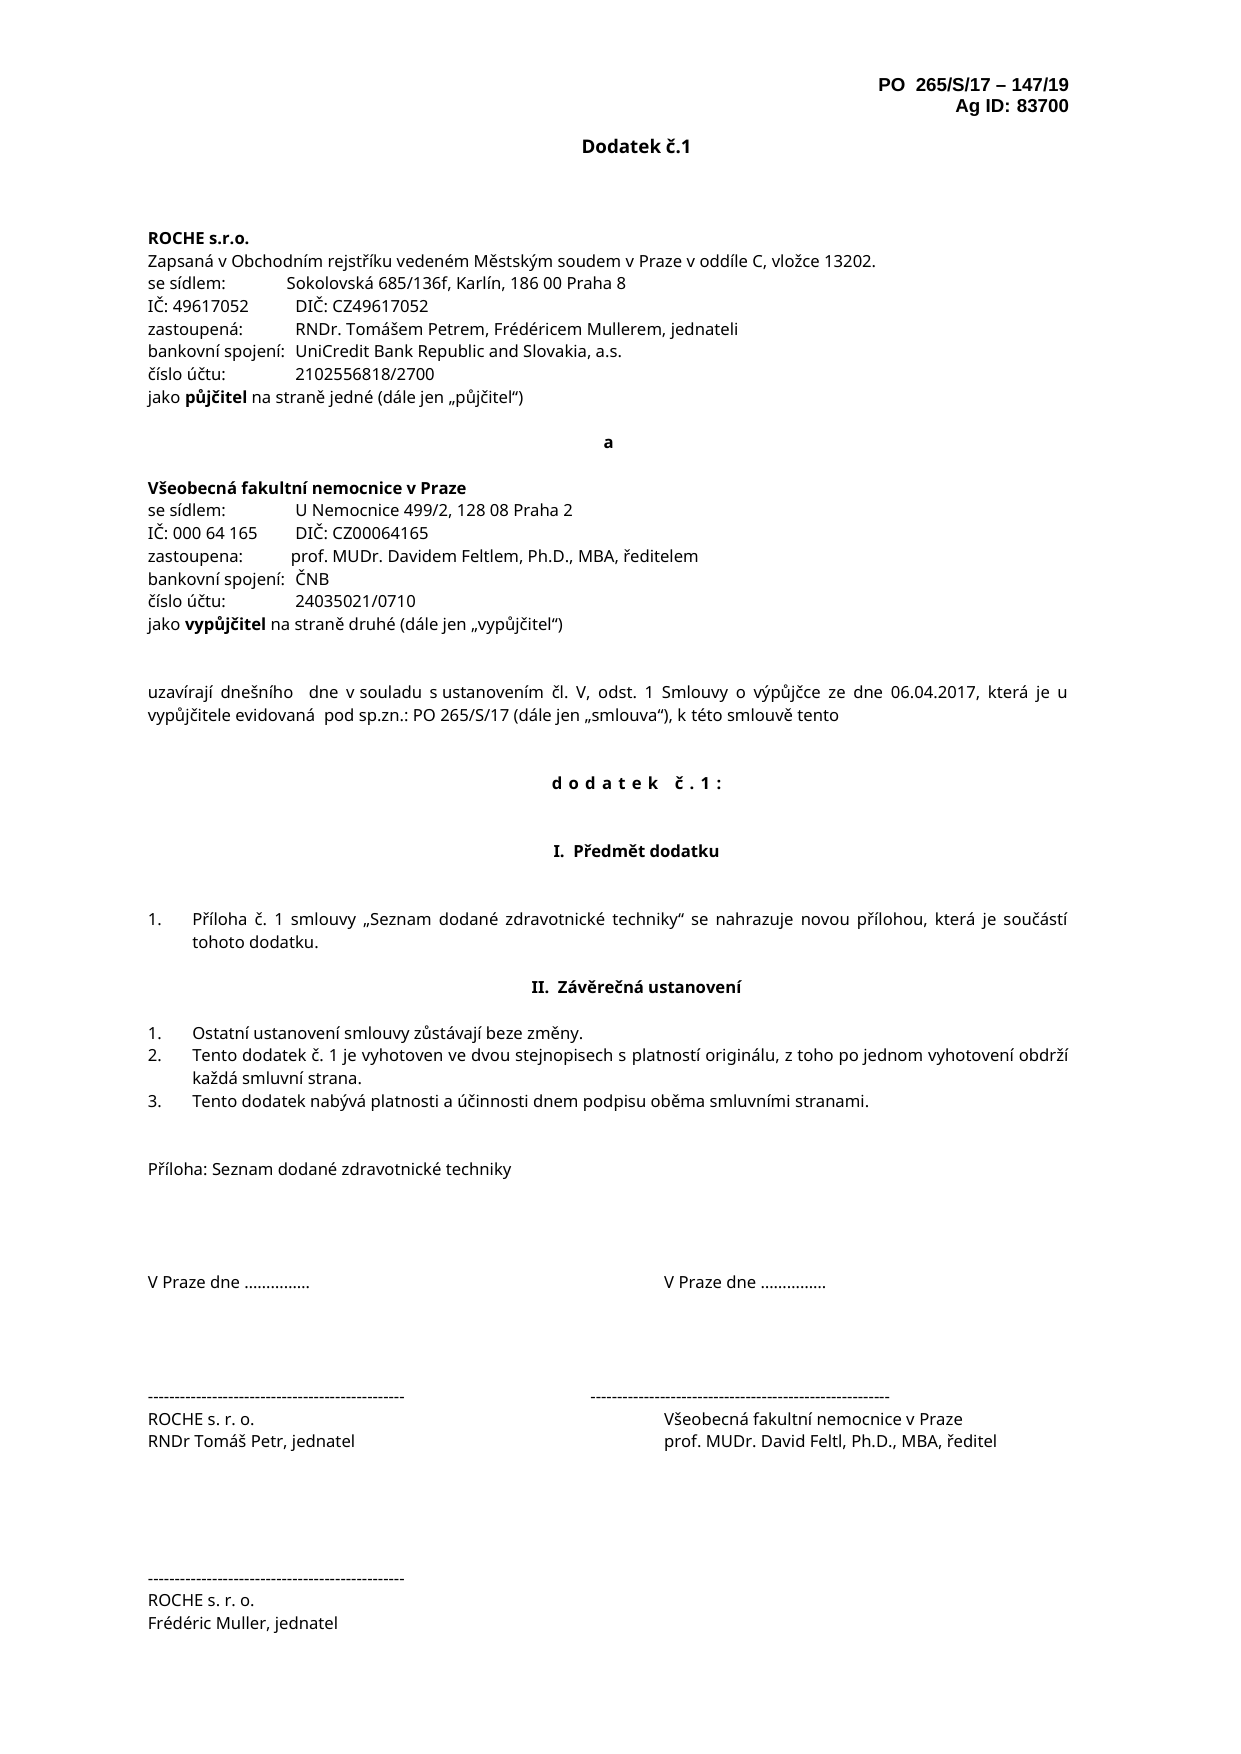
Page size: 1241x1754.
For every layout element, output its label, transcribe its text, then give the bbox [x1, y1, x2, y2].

text se sídlem: Sokolovská 685/136f, Karlín, 186 00 Praha 8 [148, 272, 1069, 295]
text IČ: 49617052 DIČ: CZ49617052 [148, 295, 1069, 317]
text II. Závěrečná ustanovení [204, 976, 1069, 999]
text jako vypůjčitel na straně druhé (dále jen „vypůjčitel“) [148, 613, 1071, 635]
text ------------------------------------------------ [148, 1566, 1069, 1589]
title Dodatek č.1 [204, 133, 1069, 158]
text ROCHE s. r. o. [148, 1589, 1069, 1612]
text zastoupena: prof. MUDr. Davidem Feltlem, Ph.D., MBA, ředitelem [148, 544, 1069, 567]
text RNDr Tomáš Petr, jednatel prof. MUDr. David Feltl, Ph.D., MBA, ředitel [148, 1430, 1069, 1476]
text I. Předmět dodatku [204, 840, 1069, 862]
text ROCHE s.r.o. [148, 227, 1069, 249]
text bankovní spojení: UniCredit Bank Republic and Slovakia, a.s. [148, 340, 1069, 363]
text zastoupená: RNDr. Tomášem Petrem, Frédéricem Mullerem, jednateli [148, 317, 1069, 340]
text jako půjčitel na straně jedné (dále jen „půjčitel“) [148, 386, 1069, 408]
list Ostatní ustanovení smlouvy zůstávají beze změny. [148, 1021, 1069, 1044]
list Tento dodatek č. 1 je vyhotoven ve dvou stejnopisech s platností originálu, z toho po jednom vyhotovení obdrží každá smluvní strana. [148, 1044, 1069, 1089]
text ------------------------------------------------ -------------------------------------------------------- [148, 1385, 1069, 1407]
text V Praze dne …………… V Praze dne …………… [148, 1271, 1069, 1294]
text číslo účtu: 2102556818/2700 [148, 363, 1069, 386]
text bankovní spojení: ČNB [148, 567, 1069, 590]
text uzavírají dnešního dne v souladu s ustanovením čl. V, odst. 1 Smlouvy o výpůjčce ze dne 06.04.2017, která je u vypůjčitele evidovaná pod sp.zn.: PO 265/S/17 (dále jen „smlouva“), k této smlouvě tento [148, 681, 1069, 726]
text ROCHE s. r. o. Všeobecná fakultní nemocnice v Praze [148, 1407, 1069, 1430]
list Příloha č. 1 smlouvy „Seznam dodané zdravotnické techniky“ se nahrazuje novou přílohou, která je součástí tohoto dodatku. [148, 908, 1069, 953]
list Tento dodatek nabývá platnosti a účinnosti dnem podpisu oběma smluvními stranami. [148, 1089, 1069, 1112]
text Frédéric Muller, jednatel [148, 1612, 1069, 1634]
text se sídlem: U Nemocnice 499/2, 128 08 Praha 2 [148, 499, 1069, 522]
text dodatek č.1: [204, 772, 1069, 794]
text číslo účtu: 24035021/0710 [148, 590, 1069, 613]
text a [148, 431, 1069, 454]
text Všeobecná fakultní nemocnice v Praze [148, 476, 1069, 499]
text IČ: 000 64 165 DIČ: CZ00064165 [148, 522, 1069, 544]
text Příloha: Seznam dodané zdravotnické techniky [148, 1158, 1069, 1180]
text Zapsaná v Obchodním rejstříku vedeném Městským soudem v Praze v oddíle C, vložce 13202. [148, 249, 1069, 272]
